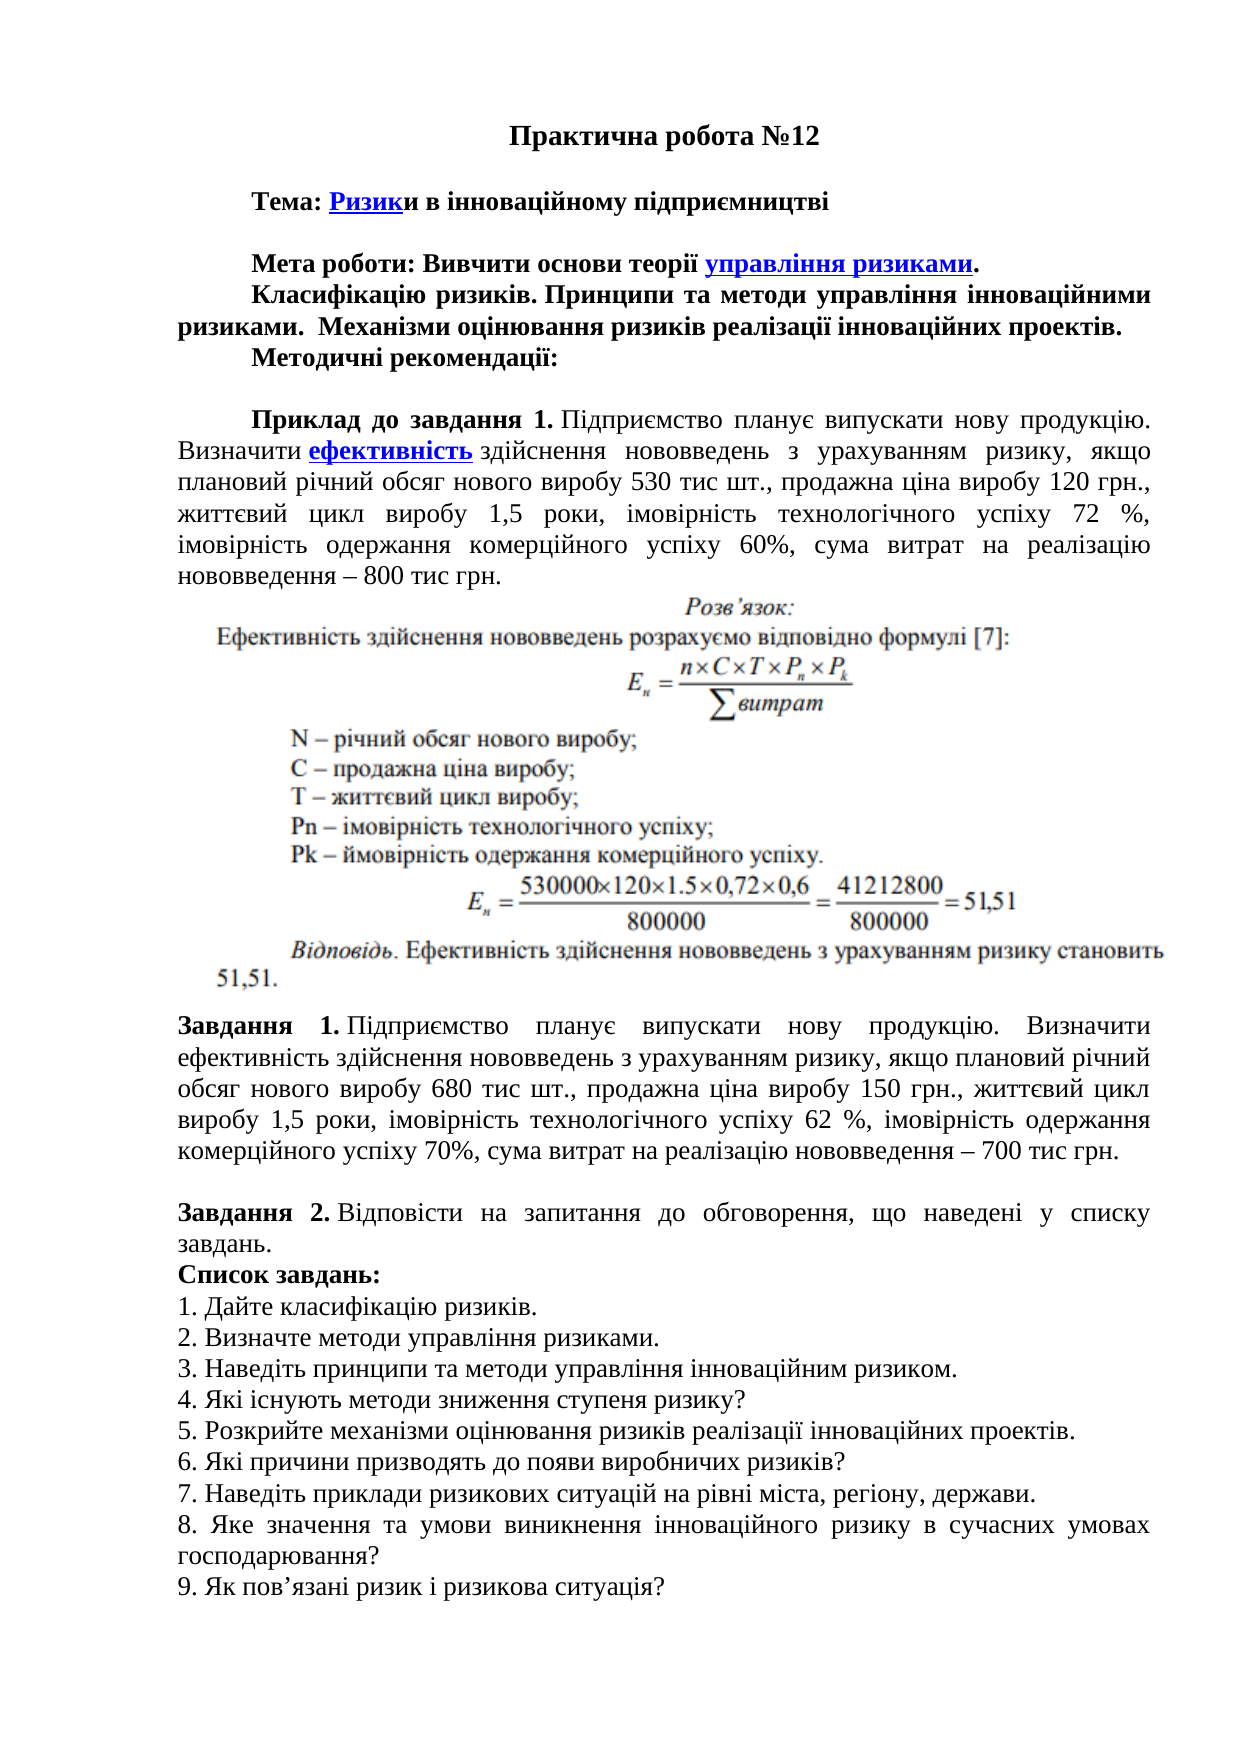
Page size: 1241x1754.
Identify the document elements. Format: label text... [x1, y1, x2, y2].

text 3. Наведіть принципи та методи управління інноваційним ризиком. [177, 1352, 1152, 1383]
picture [177, 590, 1194, 1010]
text Практична робота №12 [177, 118, 1152, 152]
text Завдання 1. Підприємство планує випускати нову продукцію. Визначити ефективність здійснення нововведень з урахуванням ризику, якщо плановий річний обсяг нового виробу 680 тис шт., продажна ціна виробу 150 грн., життєвий цикл виробу 1,5 роки, імовірність технологічного успіху 62 %, імовірність одержання комерційного успіху 70%, сума витрат на реалізацію нововведення – 700 тис грн. [177, 1010, 1152, 1165]
text Завдання 2. Відповісти на запитання до обговорення, що наведені у списку завдань. [177, 1196, 1152, 1259]
text 1. Дайте класифікацію ризиків. [177, 1290, 1152, 1321]
text 8. Яке значення та умови виникнення інноваційного ризику в сучасних умовах господарювання? [177, 1508, 1152, 1570]
text Тема: Ризики в інноваційному підприємництві [177, 185, 1152, 216]
text Класифікацію ризиків. Принципи та методи управління інноваційними ризиками. Механізми оцінювання ризиків реалізації інноваційних проектів. [177, 279, 1152, 341]
text 7. Наведіть приклади ризикових ситуацій на рівні міста, регіону, держави. [177, 1477, 1152, 1508]
text 4. Які існують методи зниження ступеня ризику? [177, 1383, 1152, 1414]
text Список завдань: [177, 1259, 1152, 1290]
text Приклад до завдання 1. Підприємство планує випускати нову продукцію. Визначити ефективність здійснення нововведень з урахуванням ризику, якщо плановий річний обсяг нового виробу 530 тис шт., продажна ціна виробу 120 грн., життєвий цикл виробу 1,5 роки, імовірність технологічного успіху 72 %, імовірність одержання комерційного успіху 60%, сума витрат на реалізацію нововведення – 800 тис грн. [177, 403, 1152, 590]
text 2. Визначте методи управління ризиками. [177, 1321, 1152, 1352]
text 9. Як пов’язані ризик і ризикова ситуація? [177, 1570, 1152, 1601]
text Мета роботи: Вивчити основи теорії управління ризиками. [177, 247, 1152, 279]
text 5. Розкрийте механізми оцінювання ризиків реалізації інноваційних проектів. [177, 1414, 1152, 1446]
text 6. Які причини призводять до появи виробничих ризиків? [177, 1446, 1152, 1477]
text Методичні рекомендації: [177, 341, 1152, 372]
